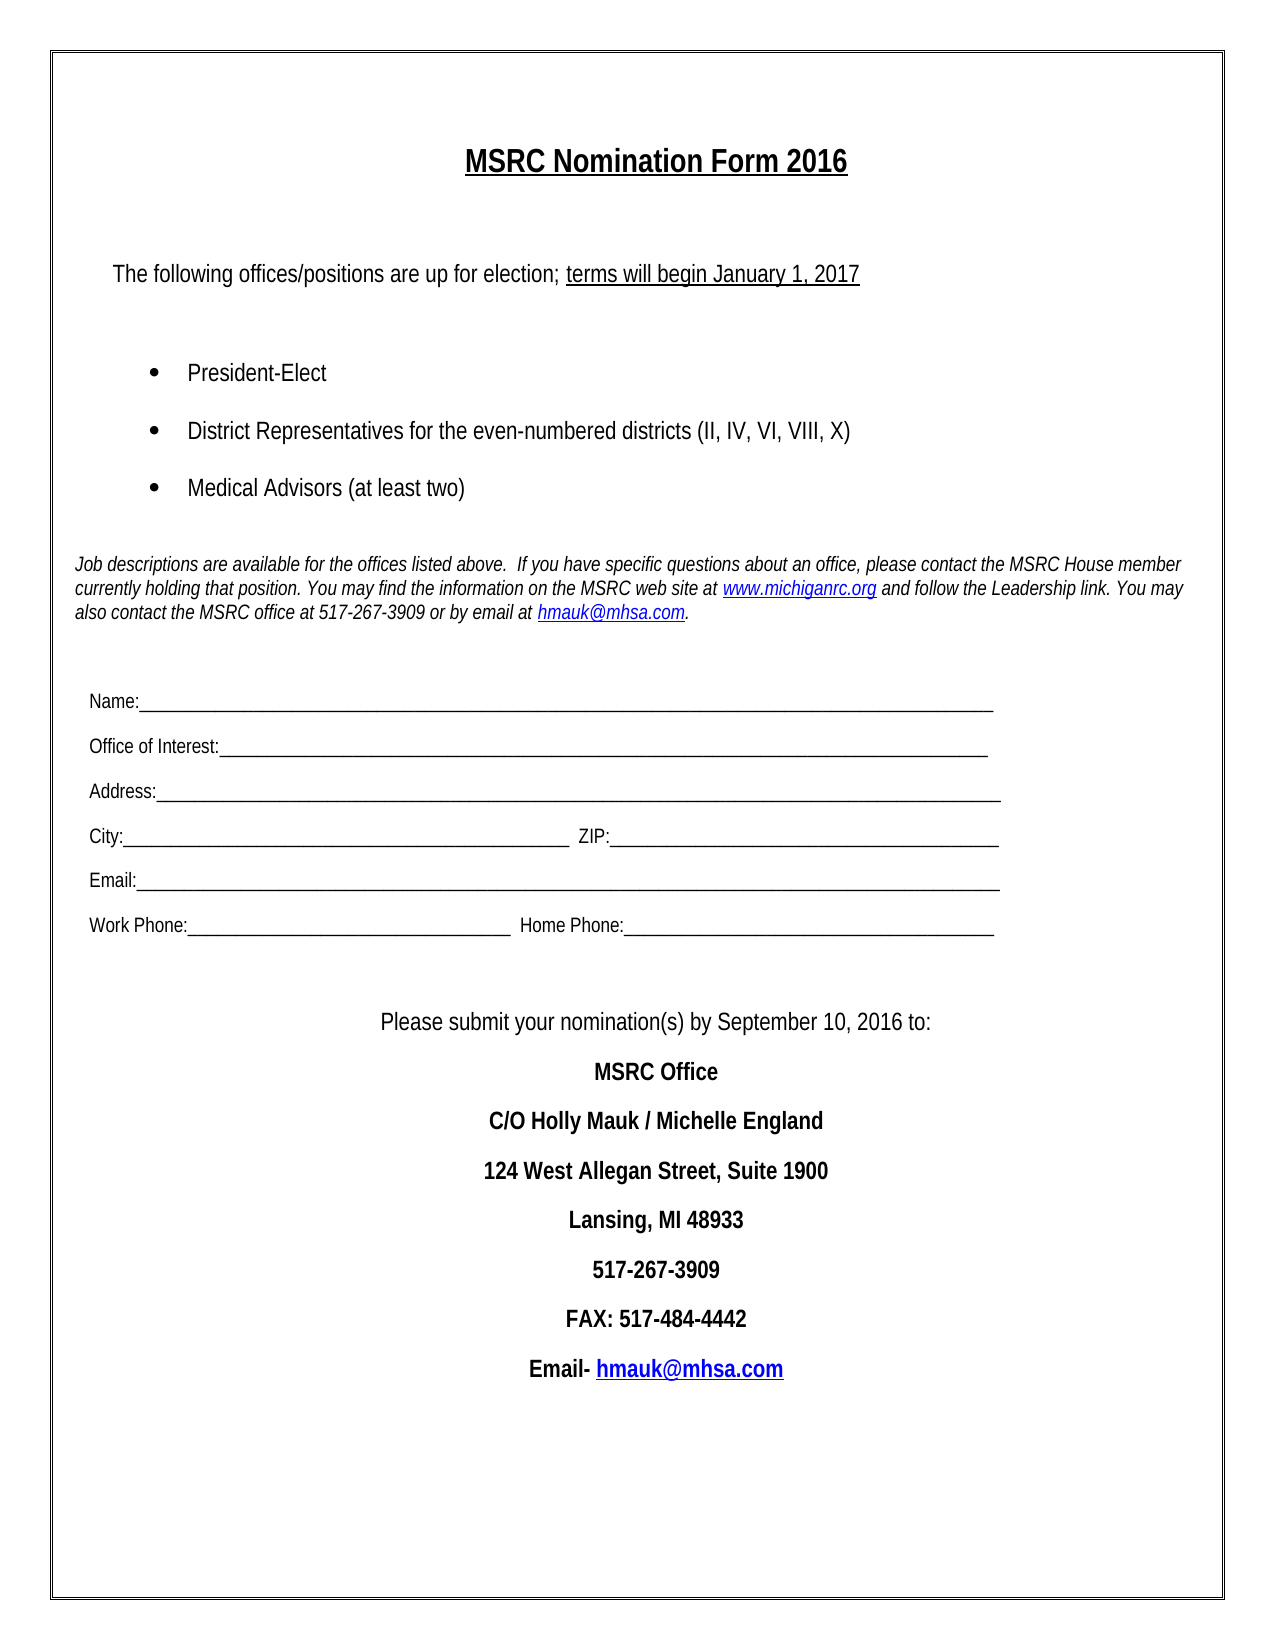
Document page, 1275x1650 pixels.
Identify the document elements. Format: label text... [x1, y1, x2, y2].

text Email:___________________________________________________________________________________________ [75, 868, 1200, 892]
text 517-267-3909 [112, 1255, 1200, 1283]
text 124 West Allegan Street, Suite 1900 [112, 1156, 1200, 1184]
text Job descriptions are available for the offices listed above. If you have specific questions about an office, please contact the MSRC House member currently holding that position. You may find the information on the MSRC web site at www.michiganrc.org and follow the Leadership link. You may also contact the MSRC office at 517-267-3909 or by email at hmauk@mhsa.com. [75, 552, 1200, 623]
text Address:_________________________________________________________________________________________ [75, 779, 1200, 803]
text Work Phone:__________________________________ Home Phone:_______________________________________ [75, 913, 1200, 937]
text Office of Interest:_________________________________________________________________________________ [75, 734, 1200, 758]
text Name:__________________________________________________________________________________________ [75, 689, 1200, 713]
text MSRC Office [112, 1057, 1200, 1086]
text FAX: 517-484-4442 [112, 1304, 1200, 1333]
text Lansing, MI 48933 [112, 1205, 1200, 1234]
list District Representatives for the even-numbered districts (II, IV, VI, VIII, X) [150, 416, 1200, 445]
text MSRC Nomination Form 2016 [112, 141, 1200, 179]
text Email- hmauk@mhsa.com [112, 1354, 1200, 1382]
list Medical Advisors (at least two) [150, 473, 1200, 502]
text The following offices/positions are up for election; terms will begin January 1, 2017 [112, 259, 1200, 288]
list President-Elect [150, 358, 1200, 387]
text City:_______________________________________________ ZIP:_________________________________________ [75, 823, 1200, 847]
text Please submit your nomination(s) by September 10, 2016 to: [112, 1007, 1200, 1036]
text C/O Holly Mauk / Michelle England [112, 1106, 1200, 1135]
